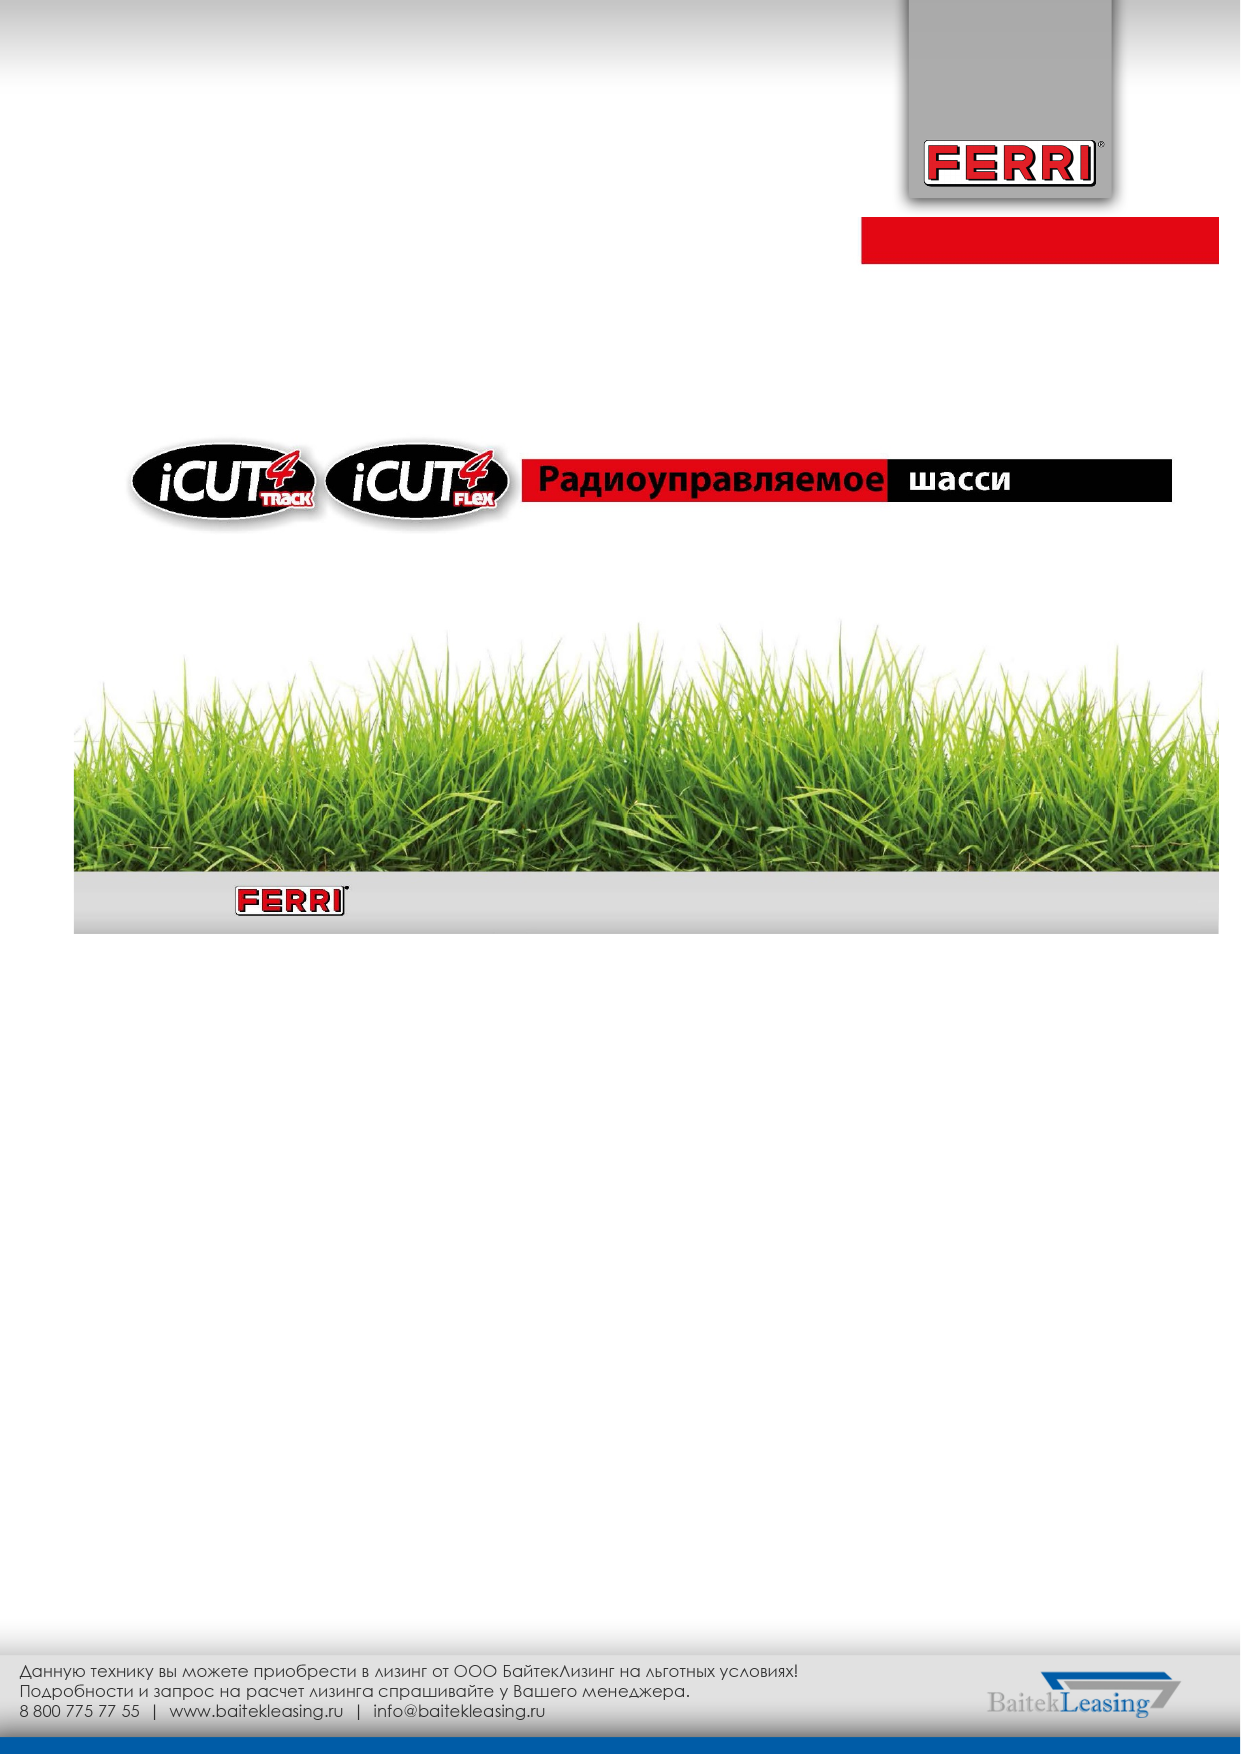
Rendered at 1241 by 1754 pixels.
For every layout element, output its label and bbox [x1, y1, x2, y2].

picture [0, 0, 1241, 934]
picture [0, 1567, 1241, 1754]
